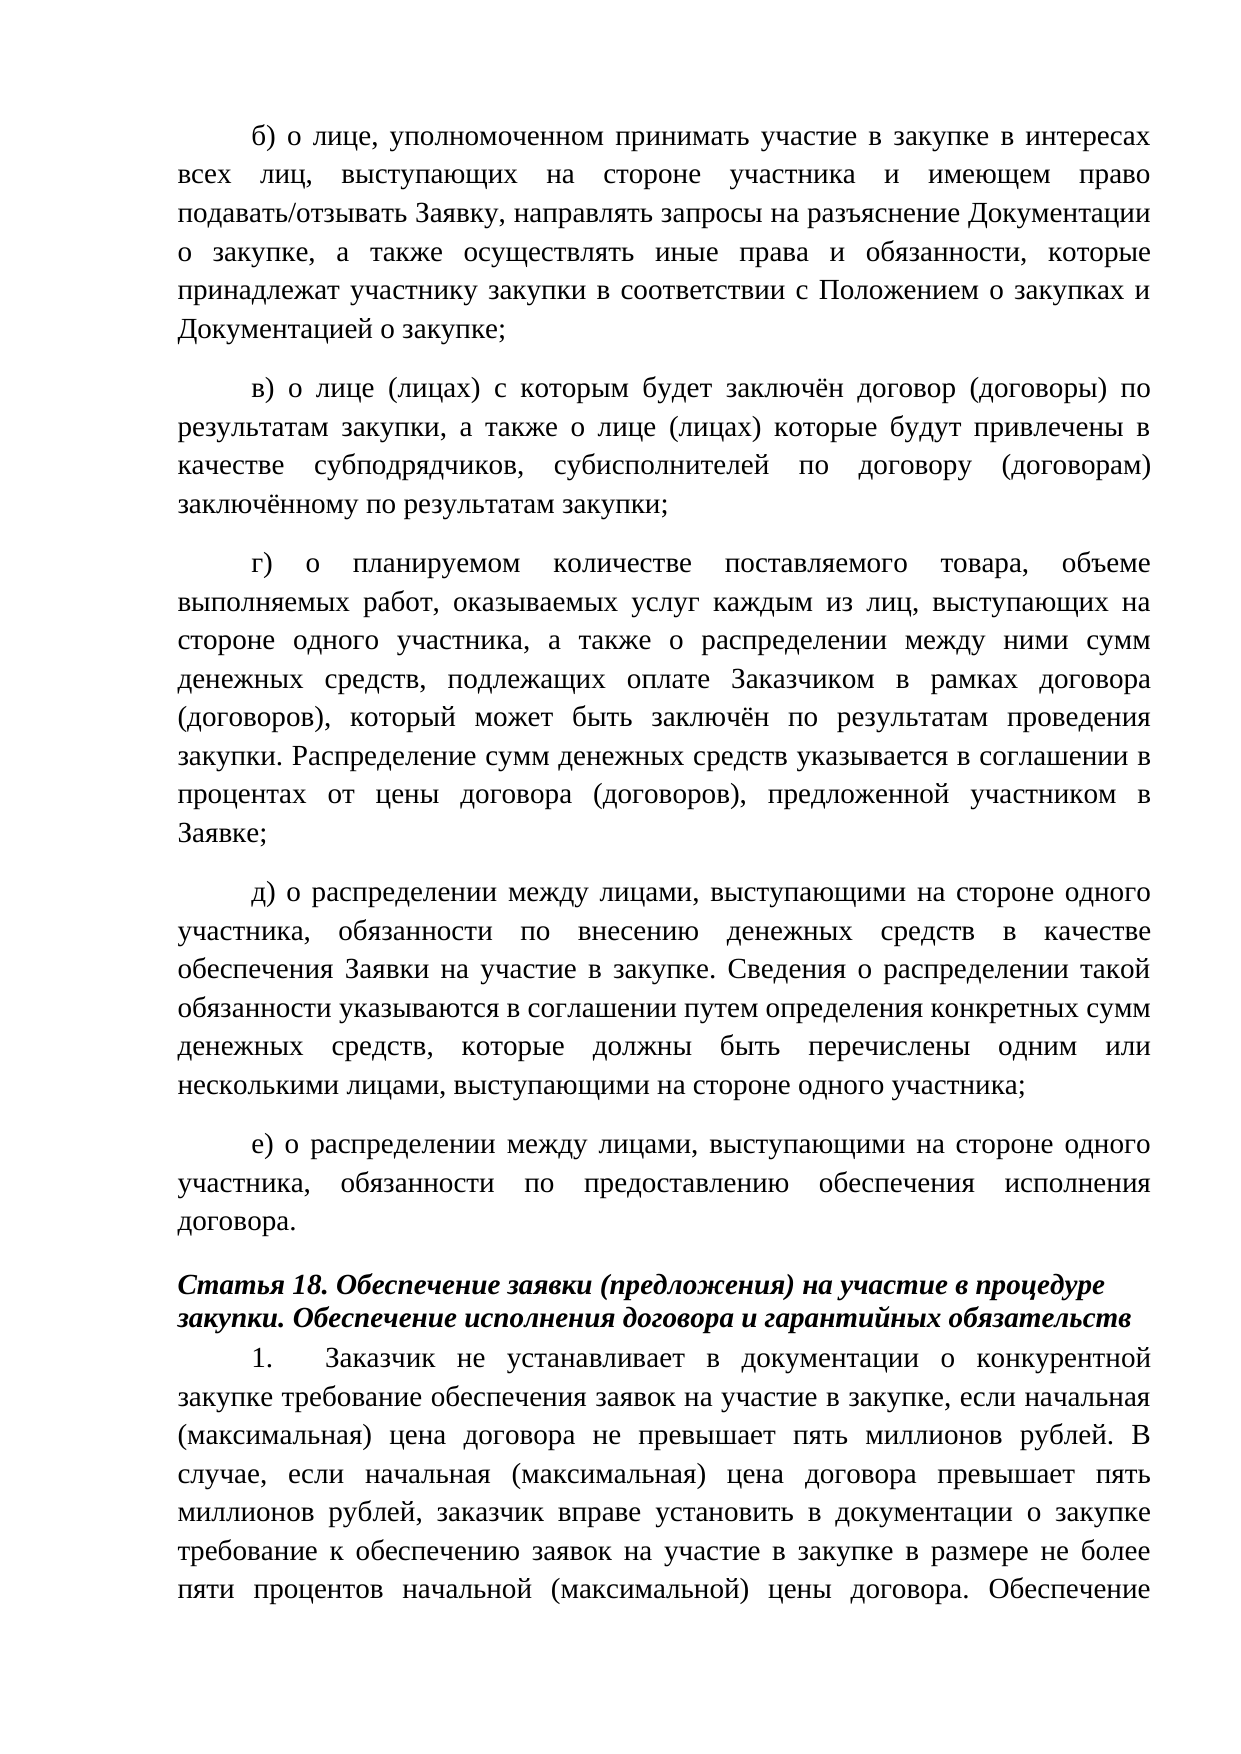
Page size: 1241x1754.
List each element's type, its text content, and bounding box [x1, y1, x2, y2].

text д) о распределении между лицами, выступающими на стороне одного участника, обязанности по внесению денежных средств в качестве обеспечения Заявки на участие в закупке. Сведения о распределении такой обязанности указываются в соглашении путем определения конкретных сумм денежных средств, которые должны быть перечислены одним или несколькими лицами, выступающими на стороне одного участника; [177, 874, 1152, 1101]
text е) о распределении между лицами, выступающими на стороне одного участника, обязанности по предоставлению обеспечения исполнения договора. [177, 1126, 1152, 1237]
text в) о лице (лицах) с которым будет заключён договор (договоры) по результатам закупки, а также о лице (лицах) которые будут привлечены в качестве субподрядчиков, субисполнителей по договору (договорам) заключённому по результатам закупки; [177, 370, 1152, 519]
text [177, 1340, 1152, 1605]
text б) о лице, уполномоченном принимать участие в закупке в интересах всех лиц, выступающих на стороне участника и имеющем право подавать/отзывать Заявку, направлять запросы на разъяснение Документации о закупке, а также осуществлять иные права и обязанности, которые принадлежат участнику закупки в соответствии с Положением о закупках и Документацией о закупке; [177, 118, 1152, 344]
subtitle Статья 18. Обеспечение заявки (предложения) на участие в процедуре закупки. Обеспечение исполнения договора и гарантийных обязательств [177, 1267, 1152, 1334]
text г) о планируемом количестве поставляемого товара, объеме выполняемых работ, оказываемых услуг каждым из лиц, выступающих на стороне одного участника, а также о распределении между ними сумм денежных средств, подлежащих оплате Заказчиком в рамках договора (договоров), который может быть заключён по результатам проведения закупки. Распределение сумм денежных средств указывается в соглашении в процентах от цены договора (договоров), предложенной участником в Заявке; [177, 545, 1152, 848]
